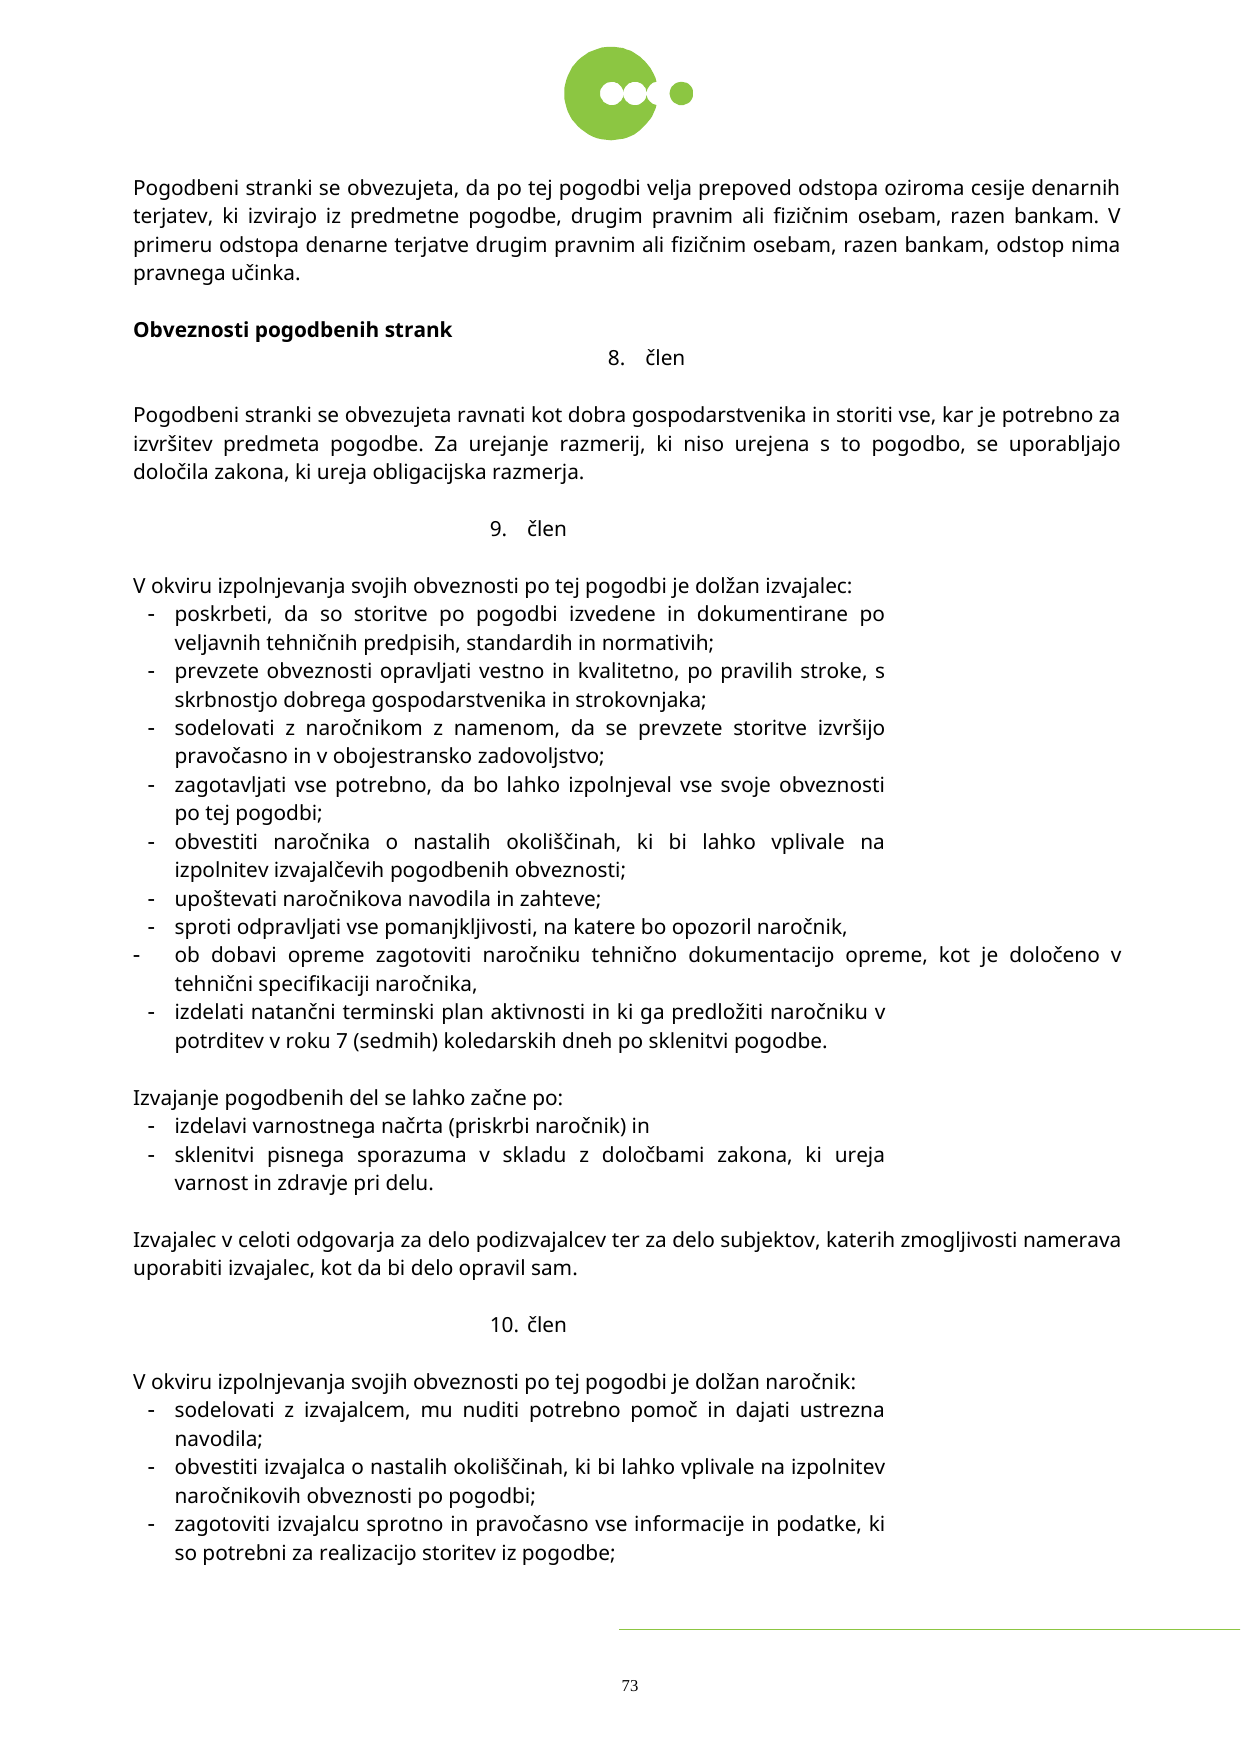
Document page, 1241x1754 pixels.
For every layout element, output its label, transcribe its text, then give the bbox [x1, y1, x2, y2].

list člen [170, 1310, 886, 1339]
list sodelovati z izvajalcem, mu nuditi potrebno pomoč in dajati ustrezna navodila; [148, 1396, 886, 1452]
list člen [170, 514, 886, 542]
list poskrbeti, da so storitve po pogodbi izvedene in dokumentirane po veljavnih tehničnih predpisih, standardih in normativih; [148, 599, 886, 656]
text Izvajanje pogodbenih del se lahko začne po: [133, 1083, 1122, 1111]
list sodelovati z naročnikom z namenom, da se prevzete storitve izvršijo pravočasno in v obojestransko zadovoljstvo; [148, 713, 886, 770]
text Pogodbeni stranki se obvezujeta ravnati kot dobra gospodarstvenika in storiti vse, kar je potrebno za izvršitev predmeta pogodbe. Za urejanje razmerij, ki niso urejena s to pogodbo, se uporabljajo določila zakona, ki ureja obligacijska razmerja. [133, 400, 1122, 486]
list izdelati natančni terminski plan aktivnosti in ki ga predložiti naročniku v potrditev v roku 7 (sedmih) koledarskih dneh po sklenitvi pogodbe. [148, 997, 886, 1054]
text V okviru izpolnjevanja svojih obveznosti po tej pogodbi je dolžan naročnik: [133, 1367, 1122, 1396]
list izdelavi varnostnega načrta (priskrbi naročnik) in [148, 1111, 886, 1140]
list člen [170, 343, 1122, 372]
list ob dobavi opreme zagotoviti naročniku tehnično dokumentacijo opreme, kot je določeno v tehnični specifikaciji naročnika, [133, 941, 1122, 997]
list obvestiti naročnika o nastalih okoliščinah, ki bi lahko vplivale na izpolnitev izvajalčevih pogodbenih obveznosti; [148, 827, 886, 884]
text Obveznosti pogodbenih strank [133, 315, 1122, 343]
text V okviru izpolnjevanja svojih obveznosti po tej pogodbi je dolžan izvajalec: [133, 571, 1122, 599]
list zagotavljati vse potrebno, da bo lahko izpolnjeval vse svoje obveznosti po tej pogodbi; [148, 770, 886, 827]
list sklenitvi pisnega sporazuma v skladu z določbami zakona, ki ureja varnost in zdravje pri delu. [148, 1140, 886, 1197]
list zagotoviti izvajalcu sprotno in pravočasno vse informacije in podatke, ki so potrebni za realizacijo storitev iz pogodbe; [148, 1509, 886, 1566]
list upoštevati naročnikova navodila in zahteve; [148, 884, 886, 912]
list obvestiti izvajalca o nastalih okoliščinah, ki bi lahko vplivale na izpolnitev naročnikovih obveznosti po pogodbi; [148, 1452, 886, 1509]
text Izvajalec v celoti odgovarja za delo podizvajalcev ter za delo subjektov, katerih zmogljivosti namerava uporabiti izvajalec, kot da bi delo opravil sam. [133, 1225, 1122, 1282]
list prevzete obveznosti opravljati vestno in kvalitetno, po pravilih stroke, s skrbnostjo dobrega gospodarstvenika in strokovnjaka; [148, 656, 886, 713]
list sproti odpravljati vse pomanjkljivosti, na katere bo opozoril naročnik, [148, 912, 886, 941]
text Pogodbeni stranki se obvezujeta, da po tej pogodbi velja prepoved odstopa oziroma cesije denarnih terjatev, ki izvirajo iz predmetne pogodbe, drugim pravnim ali fizičnim osebam, razen bankam. V primeru odstopa denarne terjatve drugim pravnim ali fizičnim osebam, razen bankam, odstop nima pravnega učinka. [133, 173, 1122, 287]
